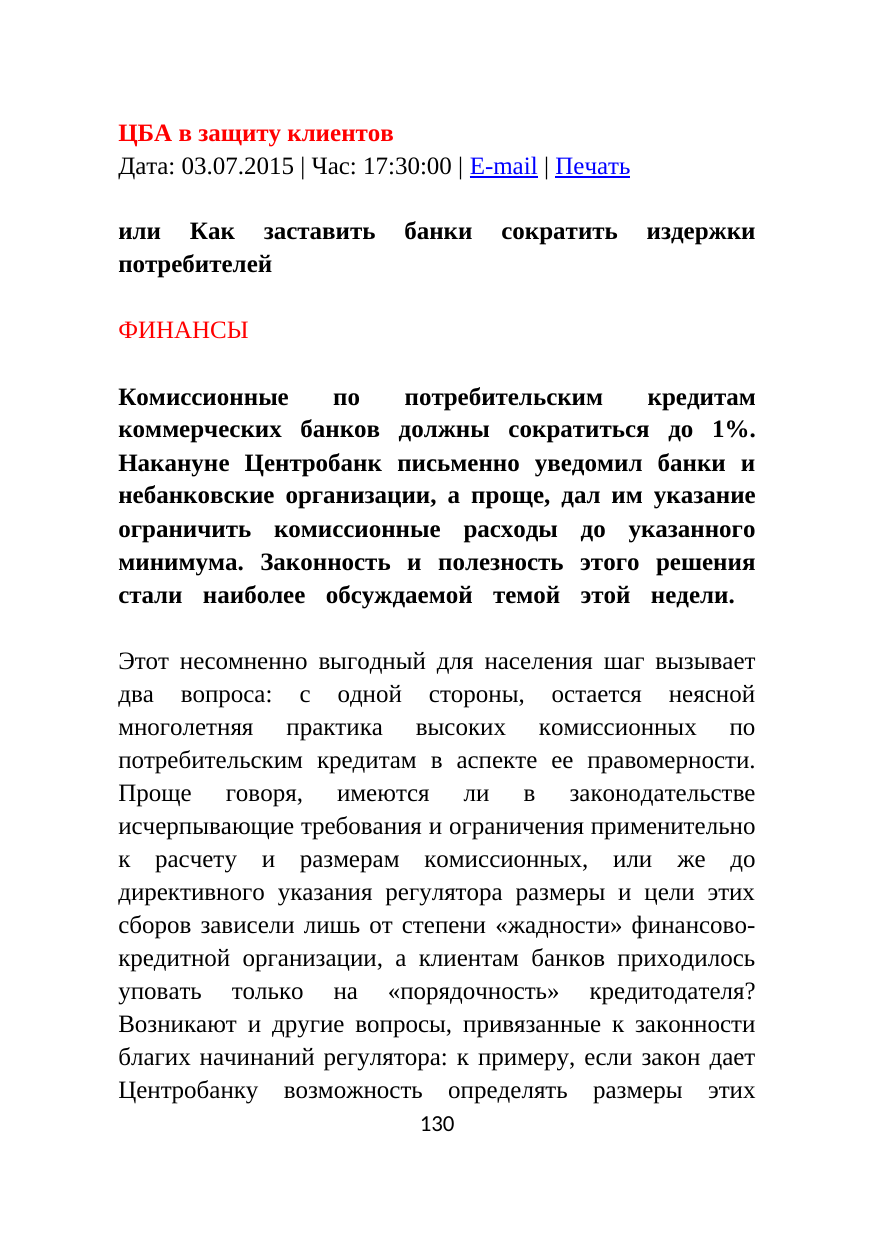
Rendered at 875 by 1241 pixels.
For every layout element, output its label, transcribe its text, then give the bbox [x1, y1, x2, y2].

text ЦБА в защиту клиентов [118, 118, 756, 147]
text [118, 184, 756, 1104]
text Дата: 03.07.2015 | Час: 17:30:00 | E-mail | Печать [118, 151, 756, 180]
